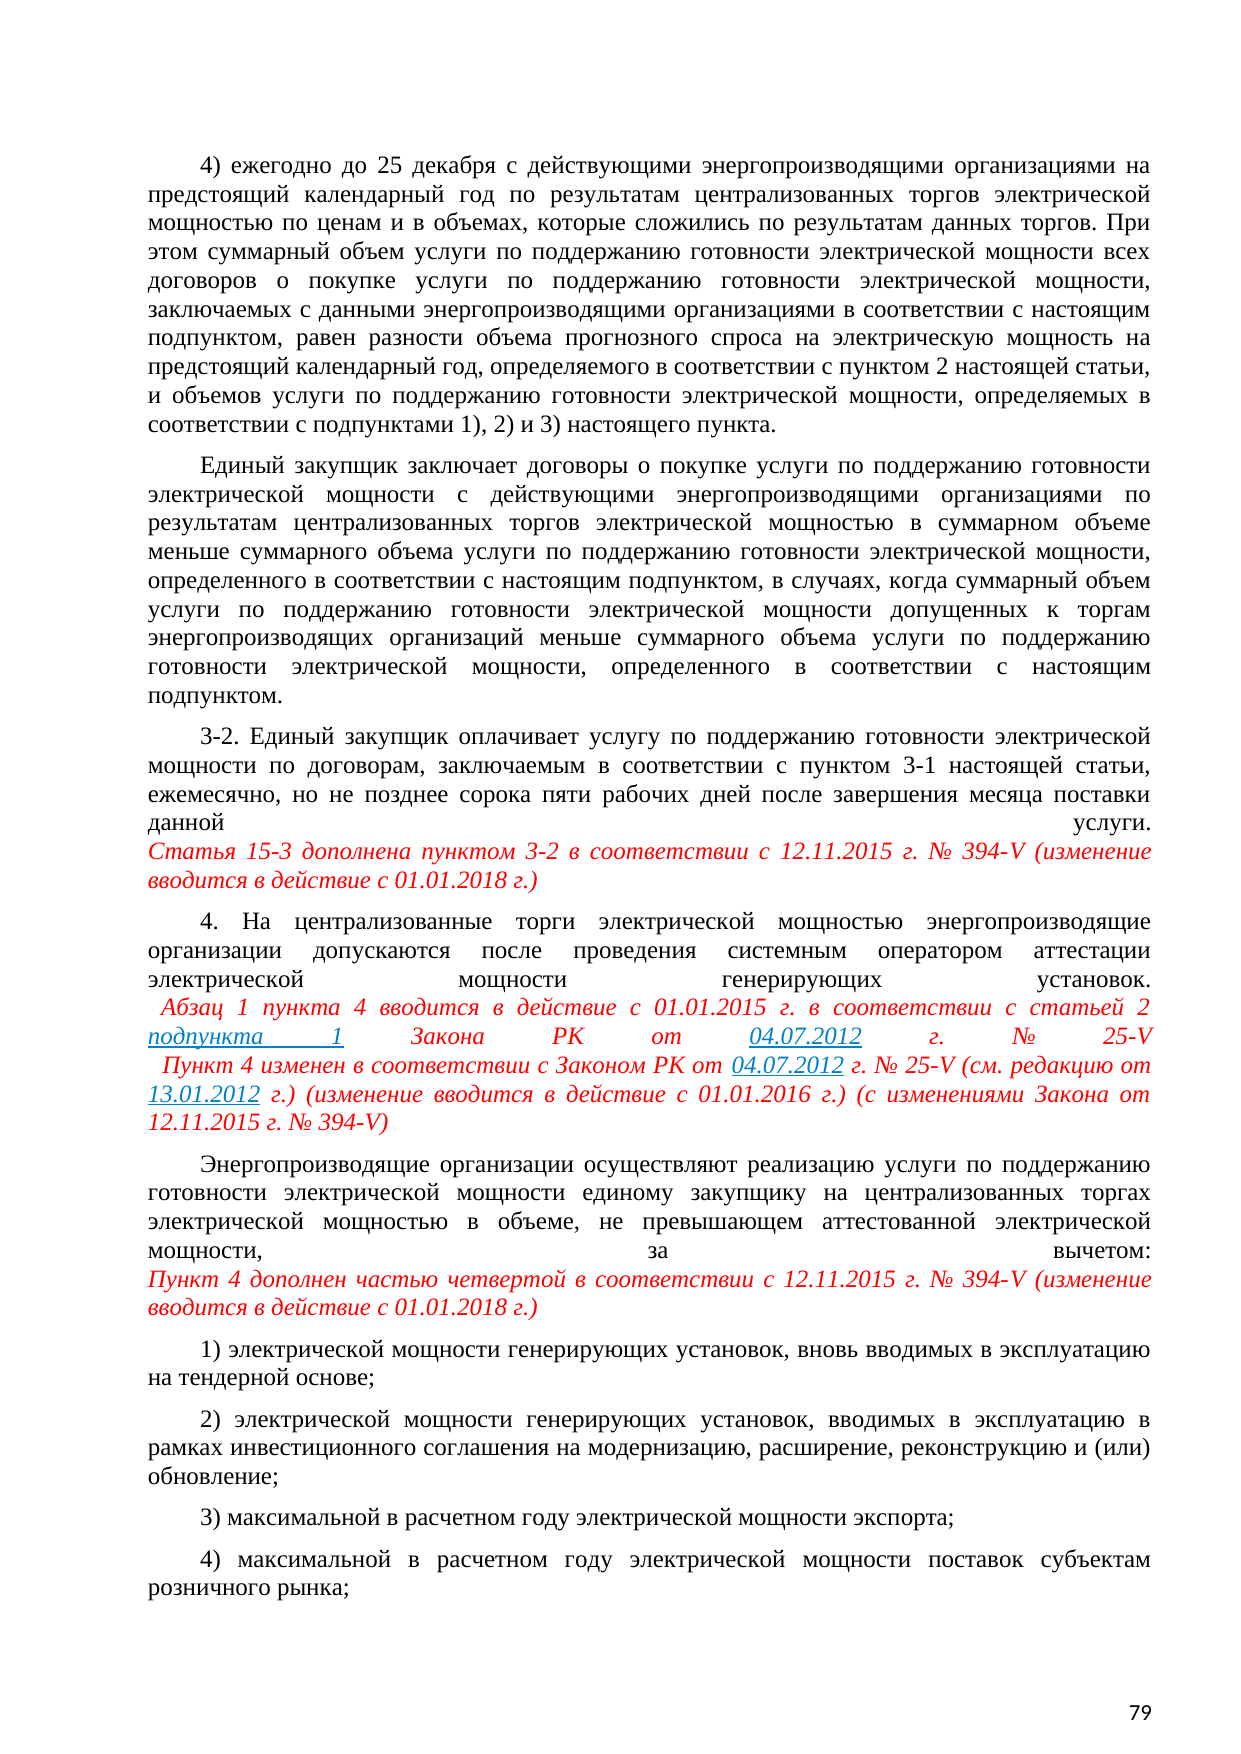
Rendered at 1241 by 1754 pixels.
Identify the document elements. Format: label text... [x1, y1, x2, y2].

text 2) электрической мощности генерирующих установок, вводимых в эксплуатацию в рамках инвестиционного соглашения на модернизацию, расширение, реконструкцию и (или) обновление; [148, 1404, 1152, 1490]
text 1) электрической мощности генерирующих установок, вновь вводимых в эксплуатацию на тендерной основе; [148, 1334, 1152, 1391]
text 4. На централизованные торги электрической мощностью энергопроизводящие организации допускаются после проведения системным оператором аттестации электрической мощности генерирующих установок. Абзац 1 пункта 4 вводится в действие с 01.01.2015 г. в соответствии с статьей 2 подпункта 1 Закона РК от 04.07.2012 г. № 25-V Пункт 4 изменен в соответствии с Законом РК от 04.07.2012 г. № 25-V (см. редакцию от 13.01.2012 г.) (изменение вводится в действие с 01.01.2016 г.) (с изменениями Закона от 12.11.2015 г. № 394-V) [148, 906, 1152, 1136]
text 3-2. Единый закупщик оплачивает услугу по поддержанию готовности электрической мощности по договорам, заключаемым в соответствии с пунктом 3-1 настоящей статьи, ежемесячно, но не позднее сорока пяти рабочих дней после завершения месяца поставки данной услуги. Статья 15-3 дополнена пунктом 3-2 в соответствии с 12.11.2015 г. № 394-V (изменение вводится в действие с 01.01.2018 г.) [148, 721, 1152, 894]
text Единый закупщик заключает договоры о покупке услуги по поддержанию готовности электрической мощности с действующими энергопроизводящими организациями по результатам централизованных торгов электрической мощностью в суммарном объеме меньше суммарного объема услуги по поддержанию готовности электрической мощности, определенного в соответствии с настоящим подпунктом, в случаях, когда суммарный объем услуги по поддержанию готовности электрической мощности допущенных к торгам энергопроизводящих организаций меньше суммарного объема услуги по поддержанию готовности электрической мощности, определенного в соответствии с настоящим подпунктом. [148, 450, 1152, 709]
text 4) максимальной в расчетном году электрической мощности поставок субъектам розничного рынка; [148, 1544, 1152, 1601]
text Энергопроизводящие организации осуществляют реализацию услуги по поддержанию готовности электрической мощности единому закупщику на централизованных торгах электрической мощностью в объеме, не превышающем аттестованной электрической мощности, за вычетом: Пункт 4 дополнен частью четвертой в соответствии с 12.11.2015 г. № 394-V (изменение вводится в действие с 01.01.2018 г.) [148, 1149, 1152, 1321]
text 3) максимальной в расчетном году электрической мощности экспорта; [148, 1502, 1152, 1531]
text 4) ежегодно до 25 декабря с действующими энергопроизводящими организациями на предстоящий календарный год по результатам централизованных торгов электрической мощностью по ценам и в объемах, которые сложились по результатам данных торгов. При этом суммарный объем услуги по поддержанию готовности электрической мощности всех договоров о покупке услуги по поддержанию готовности электрической мощности, заключаемых с данными энергопроизводящими организациями в соответствии с настоящим подпунктом, равен разности объема прогнозного спроса на электрическую мощность на предстоящий календарный год, определяемого в соответствии с пунктом 2 настоящей статьи, и объемов услуги по поддержанию готовности электрической мощности, определяемых в соответствии с подпунктами 1), 2) и 3) настоящего пункта. [148, 150, 1152, 437]
